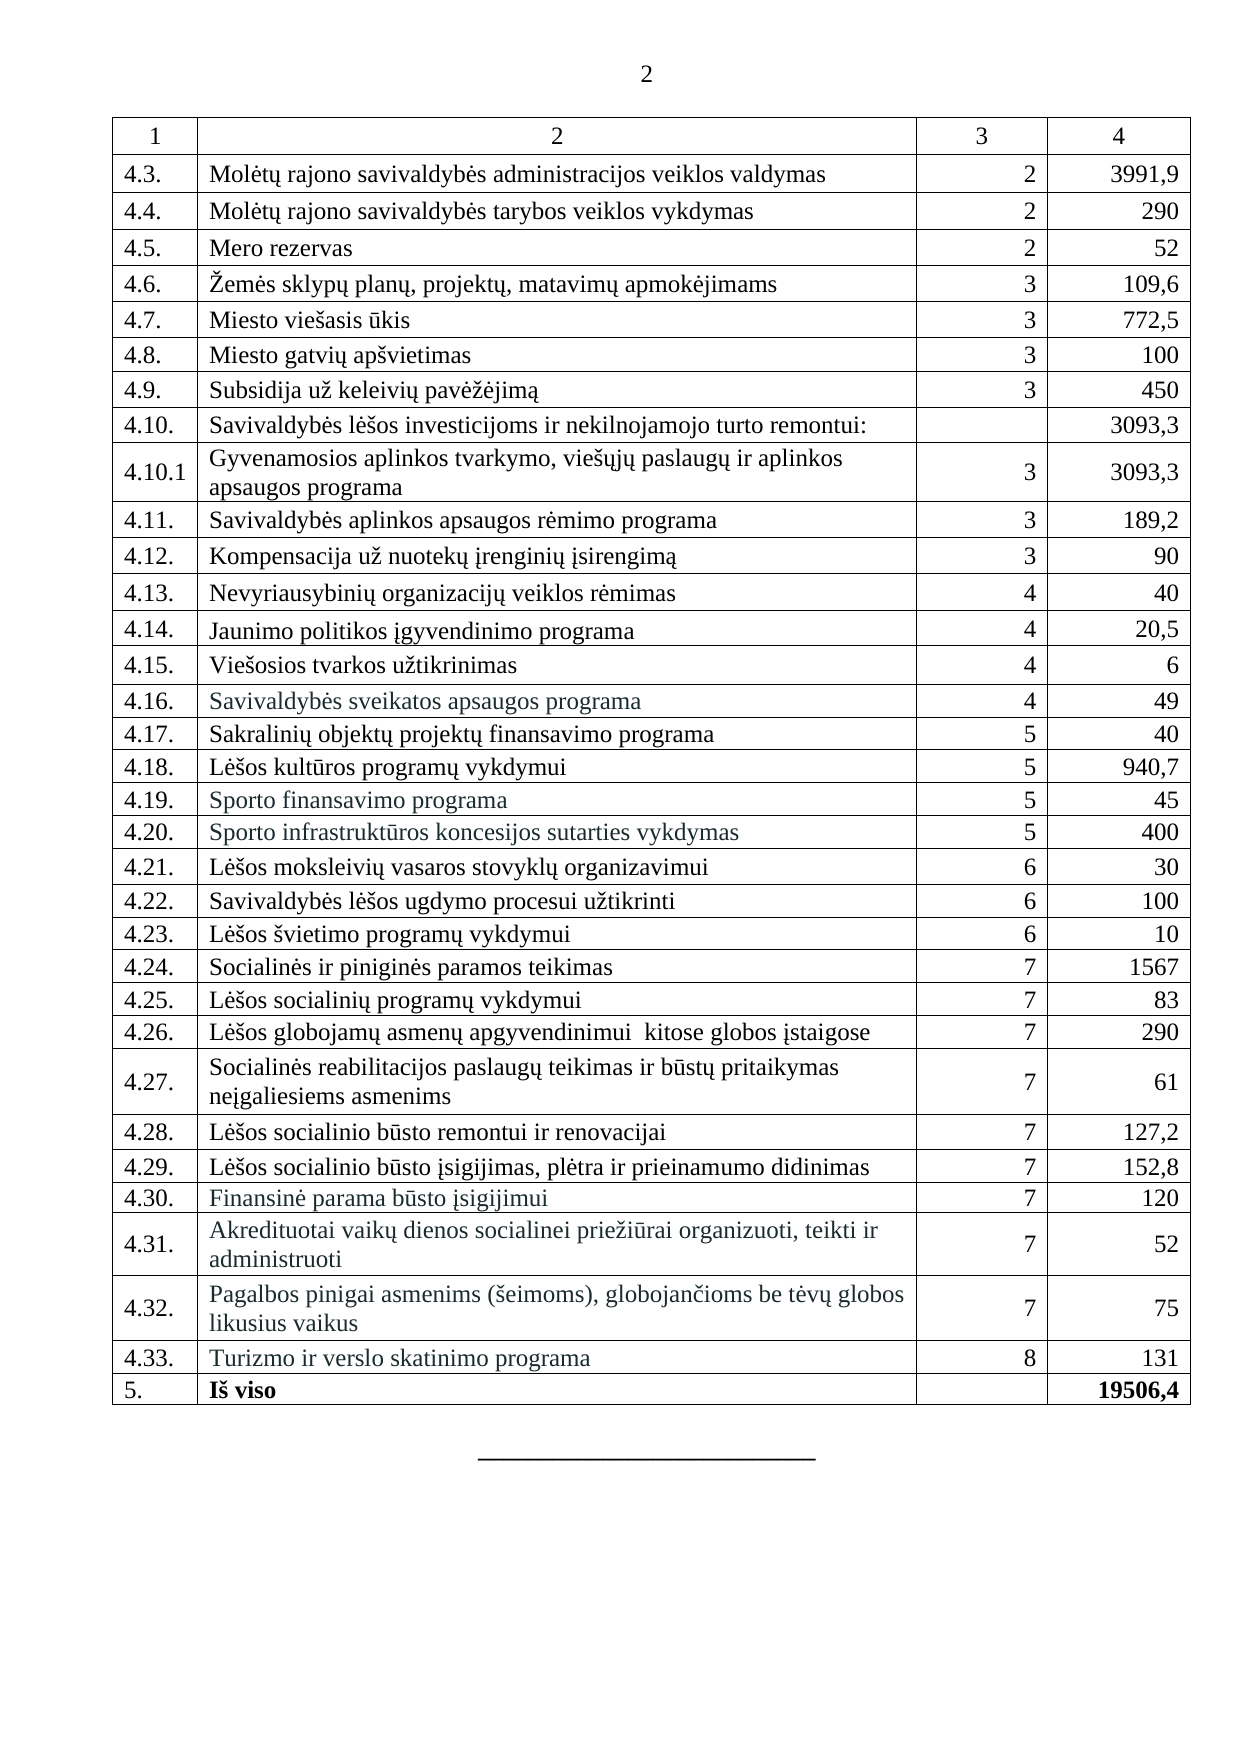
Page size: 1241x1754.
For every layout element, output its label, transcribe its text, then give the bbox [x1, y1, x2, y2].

table_cell 109,6 [1048, 266, 1190, 301]
table_cell 5 [917, 718, 1047, 749]
table_cell Molėtų rajono savivaldybės tarybos veiklos vykdymas [198, 193, 916, 229]
table_cell Kompensacija už nuotekų įrenginių įsirengimą [198, 538, 916, 573]
table_cell 4.33. [113, 1341, 197, 1373]
table_cell 4 [1048, 118, 1190, 154]
table_cell 7 [917, 1016, 1047, 1048]
table_cell 4 [917, 646, 1047, 684]
table_cell [917, 1374, 1047, 1404]
table_cell Finansinė parama būsto įsigijimui [198, 1183, 916, 1212]
table_cell 4.19. [113, 783, 197, 815]
table_cell 1567 [1048, 950, 1190, 982]
table_cell 5 [917, 750, 1047, 782]
table_cell 100 [1048, 338, 1190, 371]
table_cell 2 [917, 193, 1047, 229]
table_cell 3 [917, 502, 1047, 537]
table_cell 4.27. [113, 1049, 197, 1113]
table_cell 400 [1048, 816, 1190, 848]
table_cell 4.17. [113, 718, 197, 749]
table_cell 4.3. [113, 155, 197, 192]
table_cell 4.21. [113, 849, 197, 884]
table_cell 7 [917, 1213, 1047, 1274]
table_cell 4.28. [113, 1115, 197, 1149]
table_cell 5 [917, 783, 1047, 815]
table_cell Savivaldybės lėšos investicijoms ir nekilnojamojo turto remontui: [198, 408, 916, 442]
table_cell Socialinės reabilitacijos paslaugų teikimas ir būstų pritaikymas neįgaliesiems asmenims [198, 1049, 916, 1113]
table_cell [917, 408, 1047, 442]
table_cell 4.5. [113, 230, 197, 265]
table_cell 6 [917, 885, 1047, 917]
table_cell 4.6. [113, 266, 197, 301]
table_cell Miesto viešasis ūkis [198, 302, 916, 337]
table_cell Turizmo ir verslo skatinimo programa [198, 1341, 916, 1373]
table_cell 7 [917, 1115, 1047, 1149]
table_cell Savivaldybės aplinkos apsaugos rėmimo programa [198, 502, 916, 537]
table_cell Lėšos socialinio būsto remontui ir renovacijai [198, 1115, 916, 1149]
table_cell Mero rezervas [198, 230, 916, 265]
table_cell 4.10.1 [113, 443, 197, 501]
table_cell Jaunimo politikos įgyvendinimo programa [198, 611, 916, 645]
table_cell 2 [198, 118, 916, 154]
table_cell 3 [917, 538, 1047, 573]
table_cell 4.9. [113, 372, 197, 407]
table_cell Miesto gatvių apšvietimas [198, 338, 916, 371]
table_cell 4.11. [113, 502, 197, 537]
table_cell 4.16. [113, 685, 197, 717]
table_cell 2 [917, 155, 1047, 192]
table_cell 20,5 [1048, 611, 1190, 645]
table_cell 4.29. [113, 1150, 197, 1182]
table_cell 7 [917, 1150, 1047, 1182]
table_cell Lėšos globojamų asmenų apgyvendinimui kitose globos įstaigose [198, 1016, 916, 1048]
table_cell Gyvenamosios aplinkos tvarkymo, viešųjų paslaugų ir aplinkos apsaugos programa [198, 443, 916, 501]
table_cell 3 [917, 443, 1047, 501]
table_cell 131 [1048, 1341, 1190, 1373]
table_cell 45 [1048, 783, 1190, 815]
table_cell Viešosios tvarkos užtikrinimas [198, 646, 916, 684]
table_cell 4 [917, 574, 1047, 610]
table_cell 4.18. [113, 750, 197, 782]
table_cell Iš viso [198, 1374, 916, 1404]
table_cell 7 [917, 1183, 1047, 1212]
text ___________________________ [112, 1434, 1181, 1463]
table_cell 4.10. [113, 408, 197, 442]
table_cell 4.26. [113, 1016, 197, 1048]
table_cell 3093,3 [1048, 408, 1190, 442]
table_cell 4.12. [113, 538, 197, 573]
table_cell 2 [917, 230, 1047, 265]
table_cell 40 [1048, 718, 1190, 749]
table_cell Savivaldybės sveikatos apsaugos programa [198, 685, 916, 717]
table_cell Lėšos moksleivių vasaros stovyklų organizavimui [198, 849, 916, 884]
table_cell Savivaldybės lėšos ugdymo procesui užtikrinti [198, 885, 916, 917]
table_cell 4.13. [113, 574, 197, 610]
table_cell 7 [917, 950, 1047, 982]
table_cell Lėšos socialinių programų vykdymui [198, 983, 916, 1015]
table_cell 4.30. [113, 1183, 197, 1212]
table_cell 4 [917, 685, 1047, 717]
table_cell 61 [1048, 1049, 1190, 1113]
table_cell 4.20. [113, 816, 197, 848]
table_cell 1 [113, 118, 197, 154]
table_cell Lėšos socialinio būsto įsigijimas, plėtra ir prieinamumo didinimas [198, 1150, 916, 1182]
table_cell Pagalbos pinigai asmenims (šeimoms), globojančioms be tėvų globos likusius vaikus [198, 1276, 916, 1340]
table_cell 90 [1048, 538, 1190, 573]
table_cell 5. [113, 1374, 197, 1404]
table_cell 40 [1048, 574, 1190, 610]
table_cell 4.14. [113, 611, 197, 645]
table_cell 7 [917, 1049, 1047, 1113]
table_cell 290 [1048, 193, 1190, 229]
table_cell 4.31. [113, 1213, 197, 1274]
table_cell 152,8 [1048, 1150, 1190, 1182]
table_cell 4.24. [113, 950, 197, 982]
table_cell 4.4. [113, 193, 197, 229]
table_cell 10 [1048, 918, 1190, 949]
table_cell 450 [1048, 372, 1190, 407]
table_cell 3 [917, 266, 1047, 301]
table_cell 4.23. [113, 918, 197, 949]
table_cell 4.22. [113, 885, 197, 917]
table_cell 4.32. [113, 1276, 197, 1340]
table_cell 5 [917, 816, 1047, 848]
table_cell 19506,4 [1048, 1374, 1190, 1404]
table_cell 4.8. [113, 338, 197, 371]
table_cell 120 [1048, 1183, 1190, 1212]
table_cell 52 [1048, 230, 1190, 265]
table_cell 127,2 [1048, 1115, 1190, 1149]
table_cell 3093,3 [1048, 443, 1190, 501]
table_cell Socialinės ir piniginės paramos teikimas [198, 950, 916, 982]
table_cell Sporto finansavimo programa [198, 783, 916, 815]
table_cell 3991,9 [1048, 155, 1190, 192]
table_cell Nevyriausybinių organizacijų veiklos rėmimas [198, 574, 916, 610]
table_cell Molėtų rajono savivaldybės administracijos veiklos valdymas [198, 155, 916, 192]
table_cell 52 [1048, 1213, 1190, 1274]
table_cell 3 [917, 372, 1047, 407]
table_cell 30 [1048, 849, 1190, 884]
table_cell 3 [917, 302, 1047, 337]
table_cell 7 [917, 1276, 1047, 1340]
table_cell 6 [917, 849, 1047, 884]
table_cell 290 [1048, 1016, 1190, 1048]
table_cell 772,5 [1048, 302, 1190, 337]
table_cell 3 [917, 118, 1047, 154]
table_cell 6 [1048, 646, 1190, 684]
table_cell Sakralinių objektų projektų finansavimo programa [198, 718, 916, 749]
table_cell 3 [917, 338, 1047, 371]
table_cell 4.25. [113, 983, 197, 1015]
table_cell 8 [917, 1341, 1047, 1373]
table_cell 83 [1048, 983, 1190, 1015]
table_cell Akredituotai vaikų dienos socialinei priežiūrai organizuoti, teikti ir administruoti [198, 1213, 916, 1274]
table_cell 7 [917, 983, 1047, 1015]
table_cell Sporto infrastruktūros koncesijos sutarties vykdymas [198, 816, 916, 848]
table_cell 4 [917, 611, 1047, 645]
table_cell 4.7. [113, 302, 197, 337]
table_cell Žemės sklypų planų, projektų, matavimų apmokėjimams [198, 266, 916, 301]
table_cell 940,7 [1048, 750, 1190, 782]
table_cell Lėšos kultūros programų vykdymui [198, 750, 916, 782]
table_cell 4.15. [113, 646, 197, 684]
table_cell Subsidija už keleivių pavėžėjimą [198, 372, 916, 407]
table_cell 6 [917, 918, 1047, 949]
table_cell 189,2 [1048, 502, 1190, 537]
table_cell 49 [1048, 685, 1190, 717]
table_cell 75 [1048, 1276, 1190, 1340]
table_cell Lėšos švietimo programų vykdymui [198, 918, 916, 949]
table_cell 100 [1048, 885, 1190, 917]
